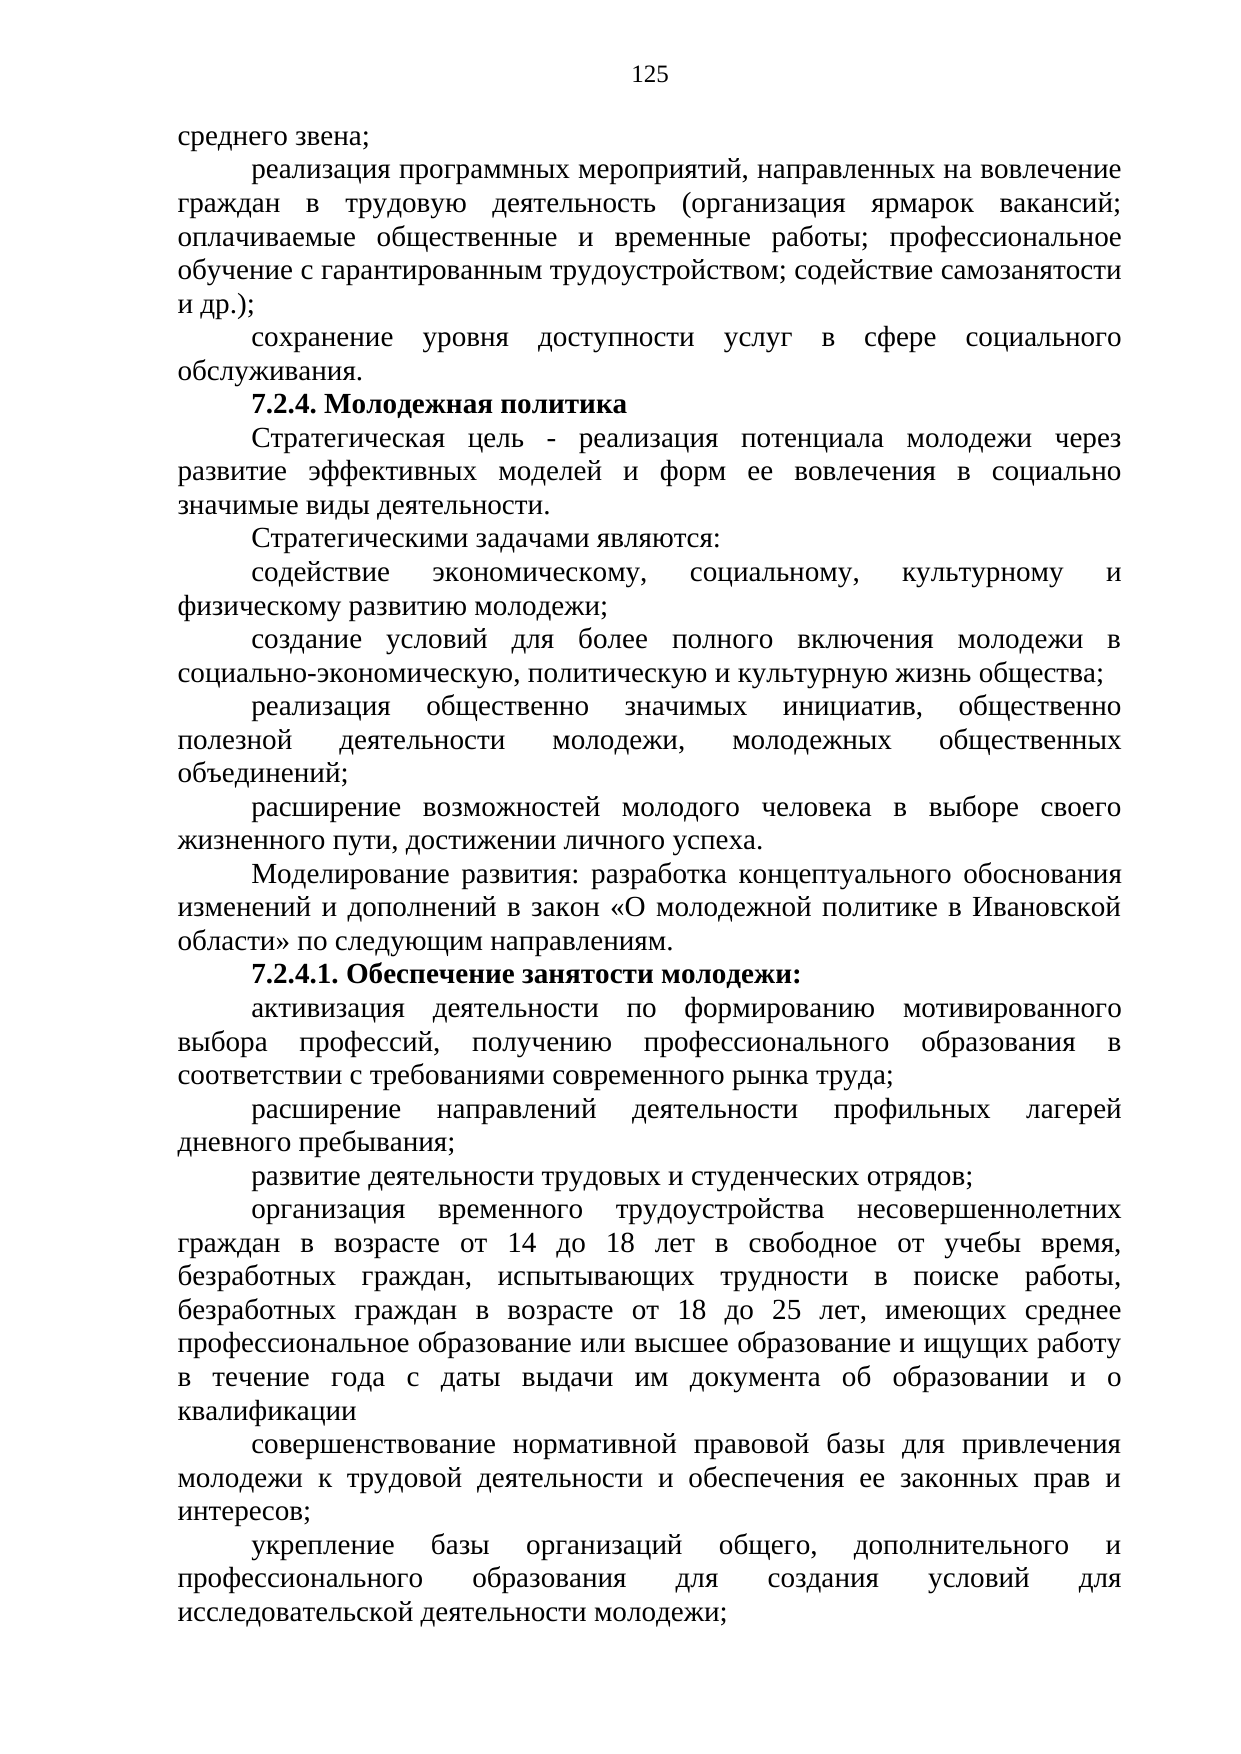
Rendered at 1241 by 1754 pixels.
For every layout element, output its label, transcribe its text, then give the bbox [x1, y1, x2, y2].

text Стратегическими задачами являются: [177, 521, 1122, 554]
text реализация программных мероприятий, направленных на вовлечение граждан в трудовую деятельность (организация ярмарок вакансий; оплачиваемые общественные и временные работы; профессиональное обучение с гарантированным трудоустройством; содействие самозанятости и др.); [177, 152, 1122, 319]
text развитие деятельности трудовых и студенческих отрядов; [177, 1158, 1122, 1191]
text Моделирование развития: разработка концептуального обоснования изменений и дополнений в закон «О молодежной политике в Ивановской области» по следующим направлениям. [177, 856, 1122, 957]
text сохранение уровня доступности услуг в сфере социального обслуживания. [177, 319, 1122, 386]
subtitle 7.2.4.1. Обеспечение занятости молодежи: [177, 957, 1122, 990]
text содействие экономическому, социальному, культурному и физическому развитию молодежи; [177, 554, 1122, 621]
text совершенствование нормативной правовой базы для привлечения молодежи к трудовой деятельности и обеспечения ее законных прав и интересов; [177, 1426, 1122, 1527]
text активизация деятельности по формированию мотивированного выбора профессий, получению профессионального образования в соответствии с требованиями современного рынка труда; [177, 990, 1122, 1091]
text реализация общественно значимых инициатив, общественно полезной деятельности молодежи, молодежных общественных объединений; [177, 688, 1122, 789]
text Стратегическая цель - реализация потенциала молодежи через развитие эффективных моделей и форм ее вовлечения в социально значимые виды деятельности. [177, 420, 1122, 521]
text организация временного трудоустройства несовершеннолетних граждан в возрасте от 14 до 18 лет в свободное от учебы время, безработных граждан, испытывающих трудности в поиске работы, безработных граждан в возрасте от 18 до 25 лет, имеющих среднее профессиональное образование или высшее образование и ищущих работу в течение года с даты выдачи им документа об образовании и о квалификации [177, 1191, 1122, 1426]
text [177, 118, 1122, 152]
subtitle 7.2.4. Молодежная политика [177, 386, 1122, 420]
text расширение возможностей молодого человека в выборе своего жизненного пути, достижении личного успеха. [177, 789, 1122, 856]
text укрепление базы организаций общего, дополнительного и профессионального образования для создания условий для исследовательской деятельности молодежи; [177, 1527, 1122, 1627]
text расширение направлений деятельности профильных лагерей дневного пребывания; [177, 1091, 1122, 1158]
text создание условий для более полного включения молодежи в социально-экономическую, политическую и культурную жизнь общества; [177, 621, 1122, 688]
